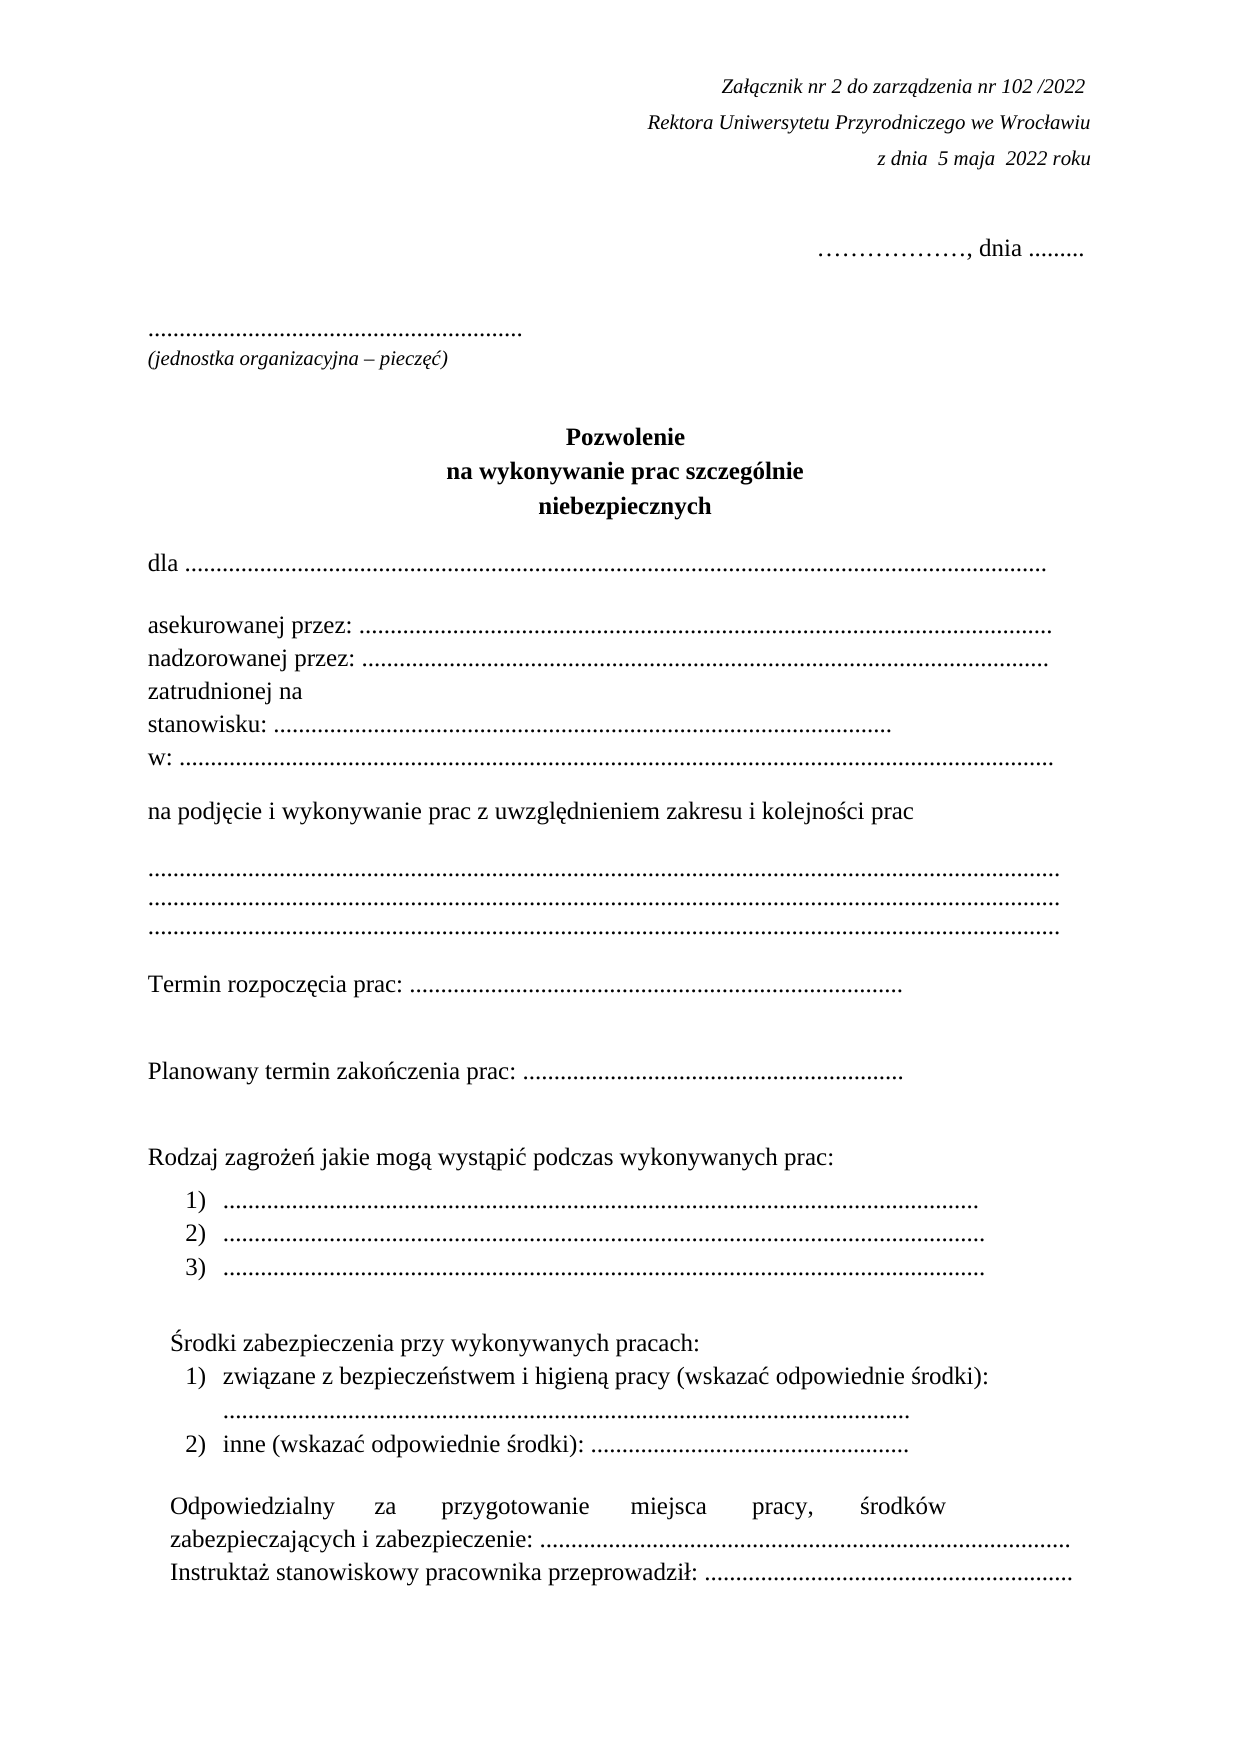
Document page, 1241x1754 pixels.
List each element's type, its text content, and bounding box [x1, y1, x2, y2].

text asekurowanej przez: ............................................................................................................... [148, 610, 1053, 639]
list .......................................................................................................................... [185, 1252, 1093, 1280]
text ............................................................ [148, 313, 589, 342]
text w: ............................................................................................................................................ [148, 742, 1093, 771]
text Środki zabezpieczenia przy wykonywanych pracach: [170, 1328, 1093, 1357]
text Rodzaj zagrożeń jakie mogą wystąpić podczas wykonywanych prac: [148, 1142, 1093, 1171]
subtitle Pozwolenie [148, 422, 884, 451]
text na wykonywanie prac szczególnie niebezpiecznych [366, 456, 884, 520]
text .................................................................................................................................................. [148, 853, 1093, 882]
list inne (wskazać odpowiednie środki): ................................................... [185, 1429, 913, 1457]
list .......................................................................................................................... [185, 1218, 1093, 1247]
text .................................................................................................................................................. [148, 911, 1093, 940]
text .................................................................................................................................................. [148, 882, 1093, 911]
list ......................................................................................................................... [185, 1186, 1093, 1214]
text na podjęcie i wykonywanie prac z uwzględnieniem zakresu i kolejności prac [148, 796, 1093, 824]
text nadzorowanej przez: .............................................................................................................. [148, 643, 1053, 672]
text (jednostka organizacyjna – pieczęć) [148, 346, 599, 370]
text zatrudnionej na stanowisku: ................................................................................................... [148, 676, 1053, 738]
text .............................................................................................................. [223, 1395, 913, 1424]
text Planowany termin zakończenia prac: ............................................................. [148, 1056, 1093, 1085]
list związane z bezpieczeństwem i higieną pracy (wskazać odpowiednie środki): [185, 1361, 1093, 1390]
text Odpowiedzialny za przygotowanie miejsca pracy, środków zabezpieczających i zabezpieczenie: ..................................................................................... [170, 1491, 1081, 1553]
text ………………, dnia ......... [148, 233, 1093, 262]
text Termin rozpoczęcia prac: ............................................................................... [148, 969, 1093, 998]
text Instruktaż stanowiskowy pracownika przeprowadził: ........................................................... [170, 1557, 1093, 1586]
text dla .......................................................................................................................................... [148, 548, 1093, 577]
